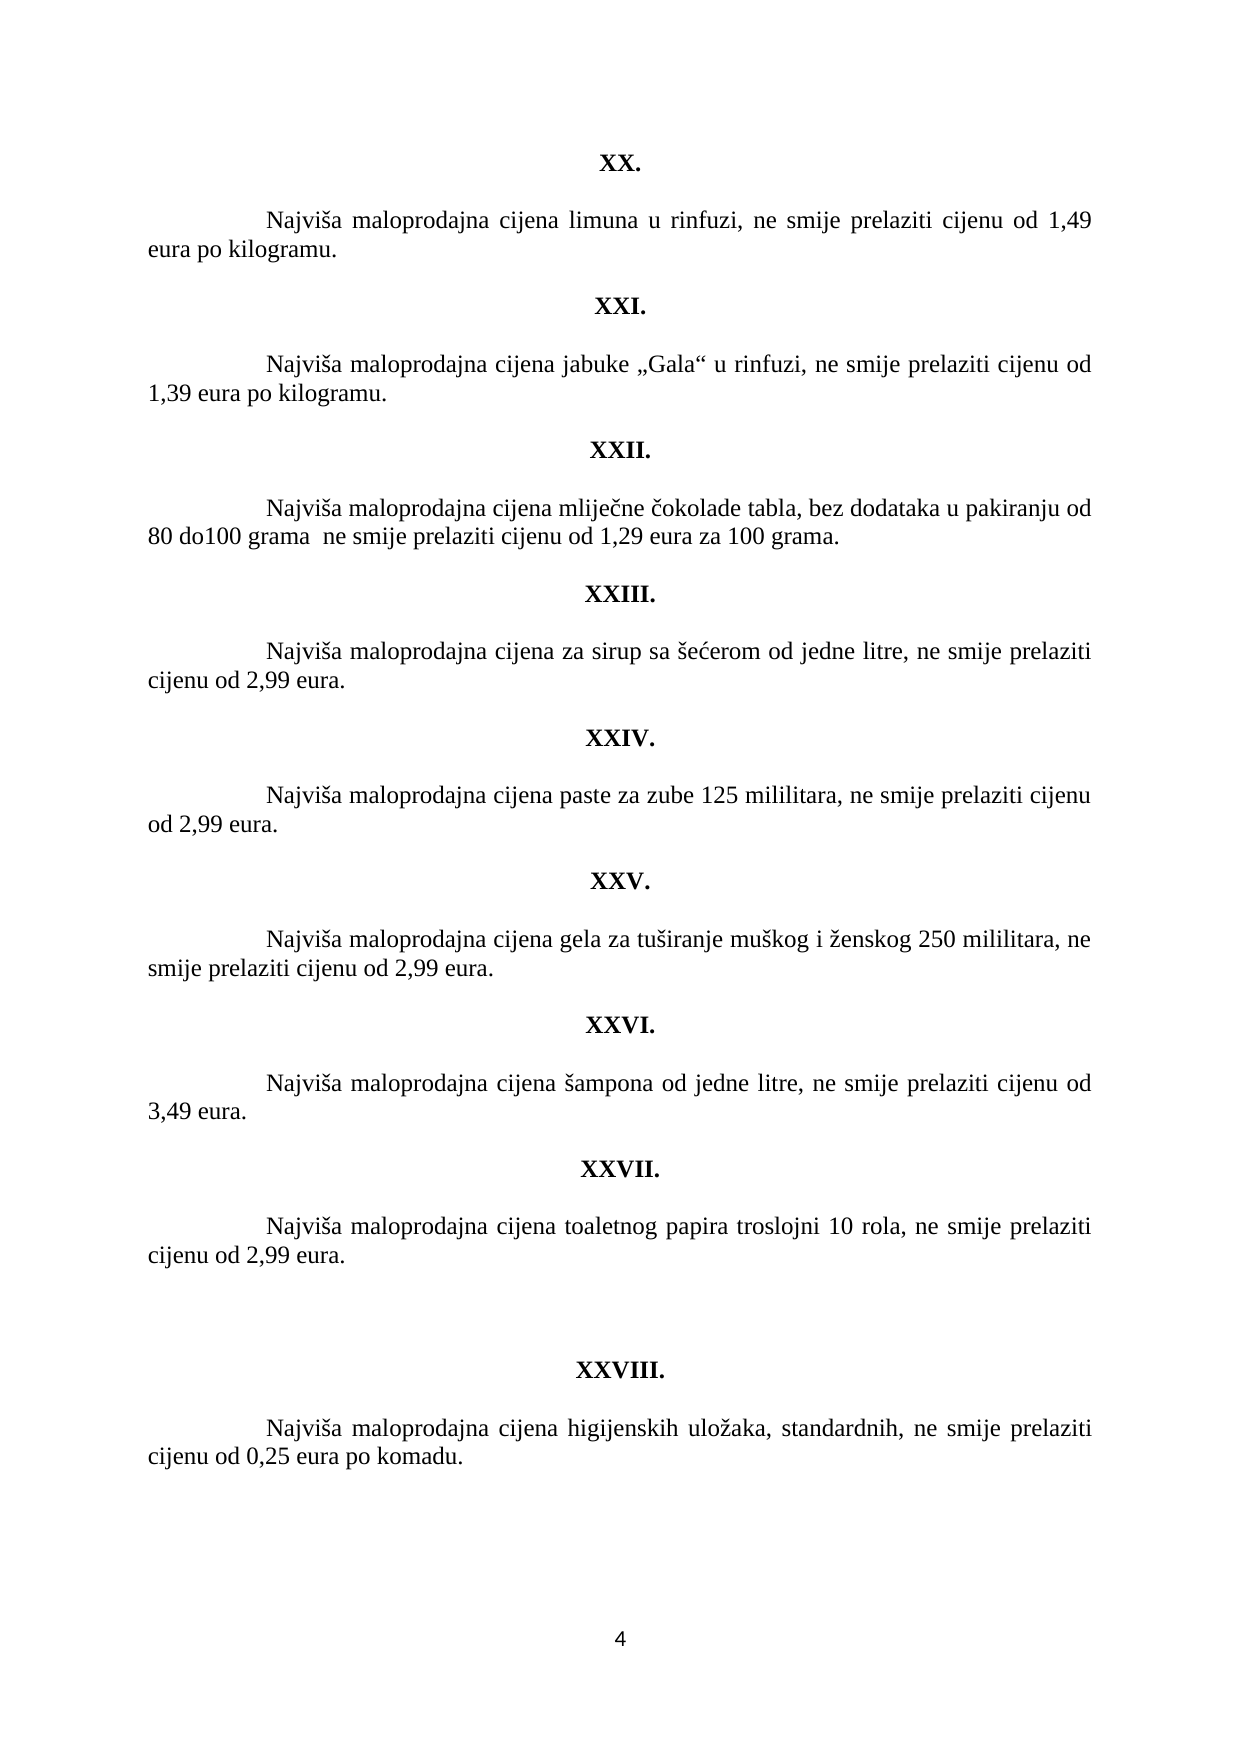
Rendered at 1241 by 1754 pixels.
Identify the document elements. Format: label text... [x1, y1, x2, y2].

text XXIV. [148, 723, 1093, 751]
text XXVII. [148, 1154, 1093, 1183]
text Najviša maloprodajna cijena mliječne čokolade tabla, bez dodataka u pakiranju od 80 do100 grama ne smije prelaziti cijenu od 1,29 eura za 100 grama. [148, 493, 1093, 550]
text Najviša maloprodajna cijena šampona od jedne litre, ne smije prelaziti cijenu od 3,49 eura. [148, 1068, 1093, 1125]
text Najviša maloprodajna cijena paste za zube 125 mililitara, ne smije prelaziti cijenu od 2,99 eura. [148, 780, 1093, 838]
text XXV. [148, 866, 1093, 895]
text XX. [148, 148, 1093, 176]
text Najviša maloprodajna cijena gela za tuširanje muškog i ženskog 250 mililitara, ne smije prelaziti cijenu od 2,99 eura. [148, 924, 1093, 981]
text XXIII. [148, 579, 1093, 608]
text XXVIII. [148, 1355, 1093, 1384]
text XXI. [148, 291, 1093, 320]
text Najviša maloprodajna cijena toaletnog papira troslojni 10 rola, ne smije prelaziti cijenu od 2,99 eura. [148, 1211, 1093, 1269]
text Najviša maloprodajna cijena jabuke „Gala“ u rinfuzi, ne smije prelaziti cijenu od 1,39 eura po kilogramu. [148, 349, 1093, 406]
text Najviša maloprodajna cijena higijenskih uložaka, standardnih, ne smije prelaziti cijenu od 0,25 eura po komadu. [148, 1413, 1093, 1470]
text XXII. [148, 435, 1093, 464]
text XXVI. [148, 1010, 1093, 1039]
text Najviša maloprodajna cijena za sirup sa šećerom od jedne litre, ne smije prelaziti cijenu od 2,99 eura. [148, 636, 1093, 694]
text Najviša maloprodajna cijena limuna u rinfuzi, ne smije prelaziti cijenu od 1,49 eura po kilogramu. [148, 205, 1093, 263]
